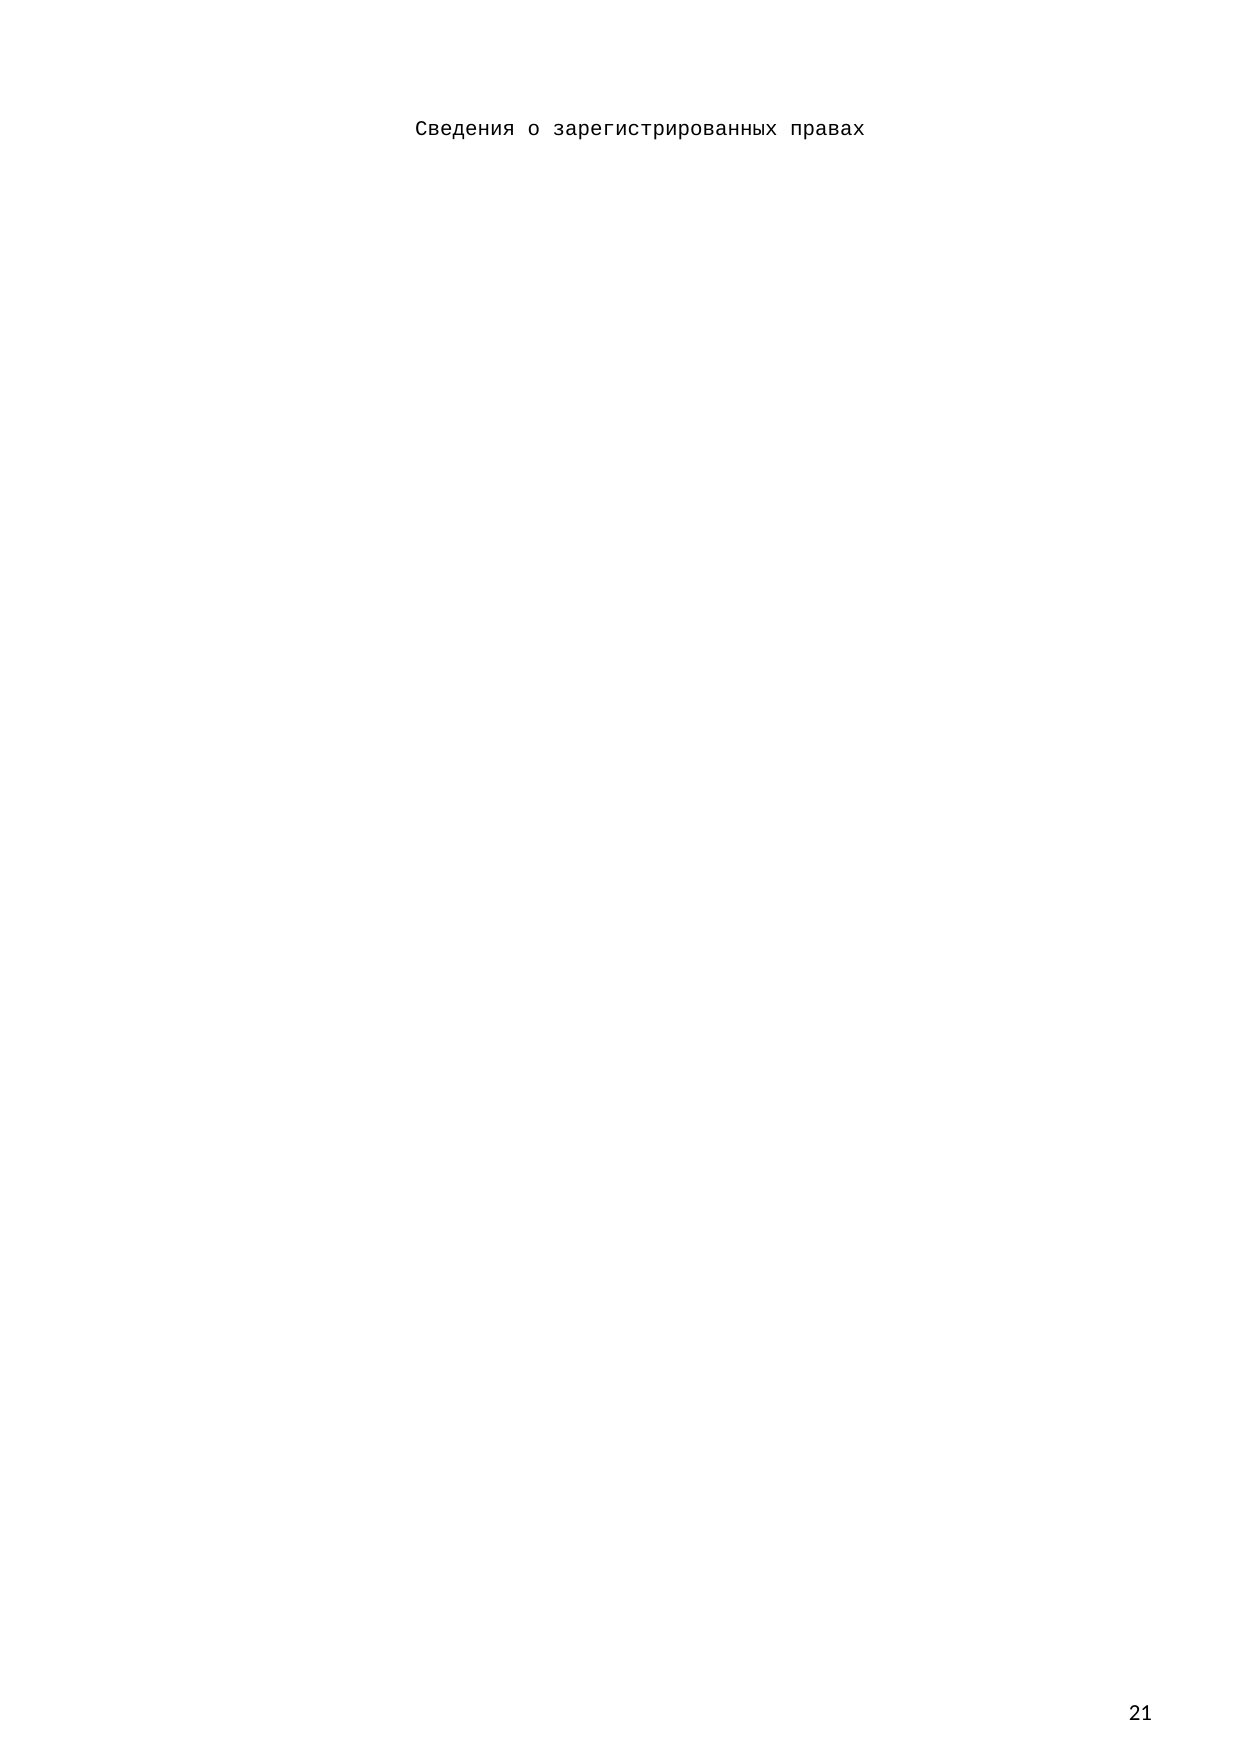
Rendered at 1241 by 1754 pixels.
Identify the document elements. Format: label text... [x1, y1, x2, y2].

text Сведения о зарегистрированных правах [177, 118, 1152, 142]
